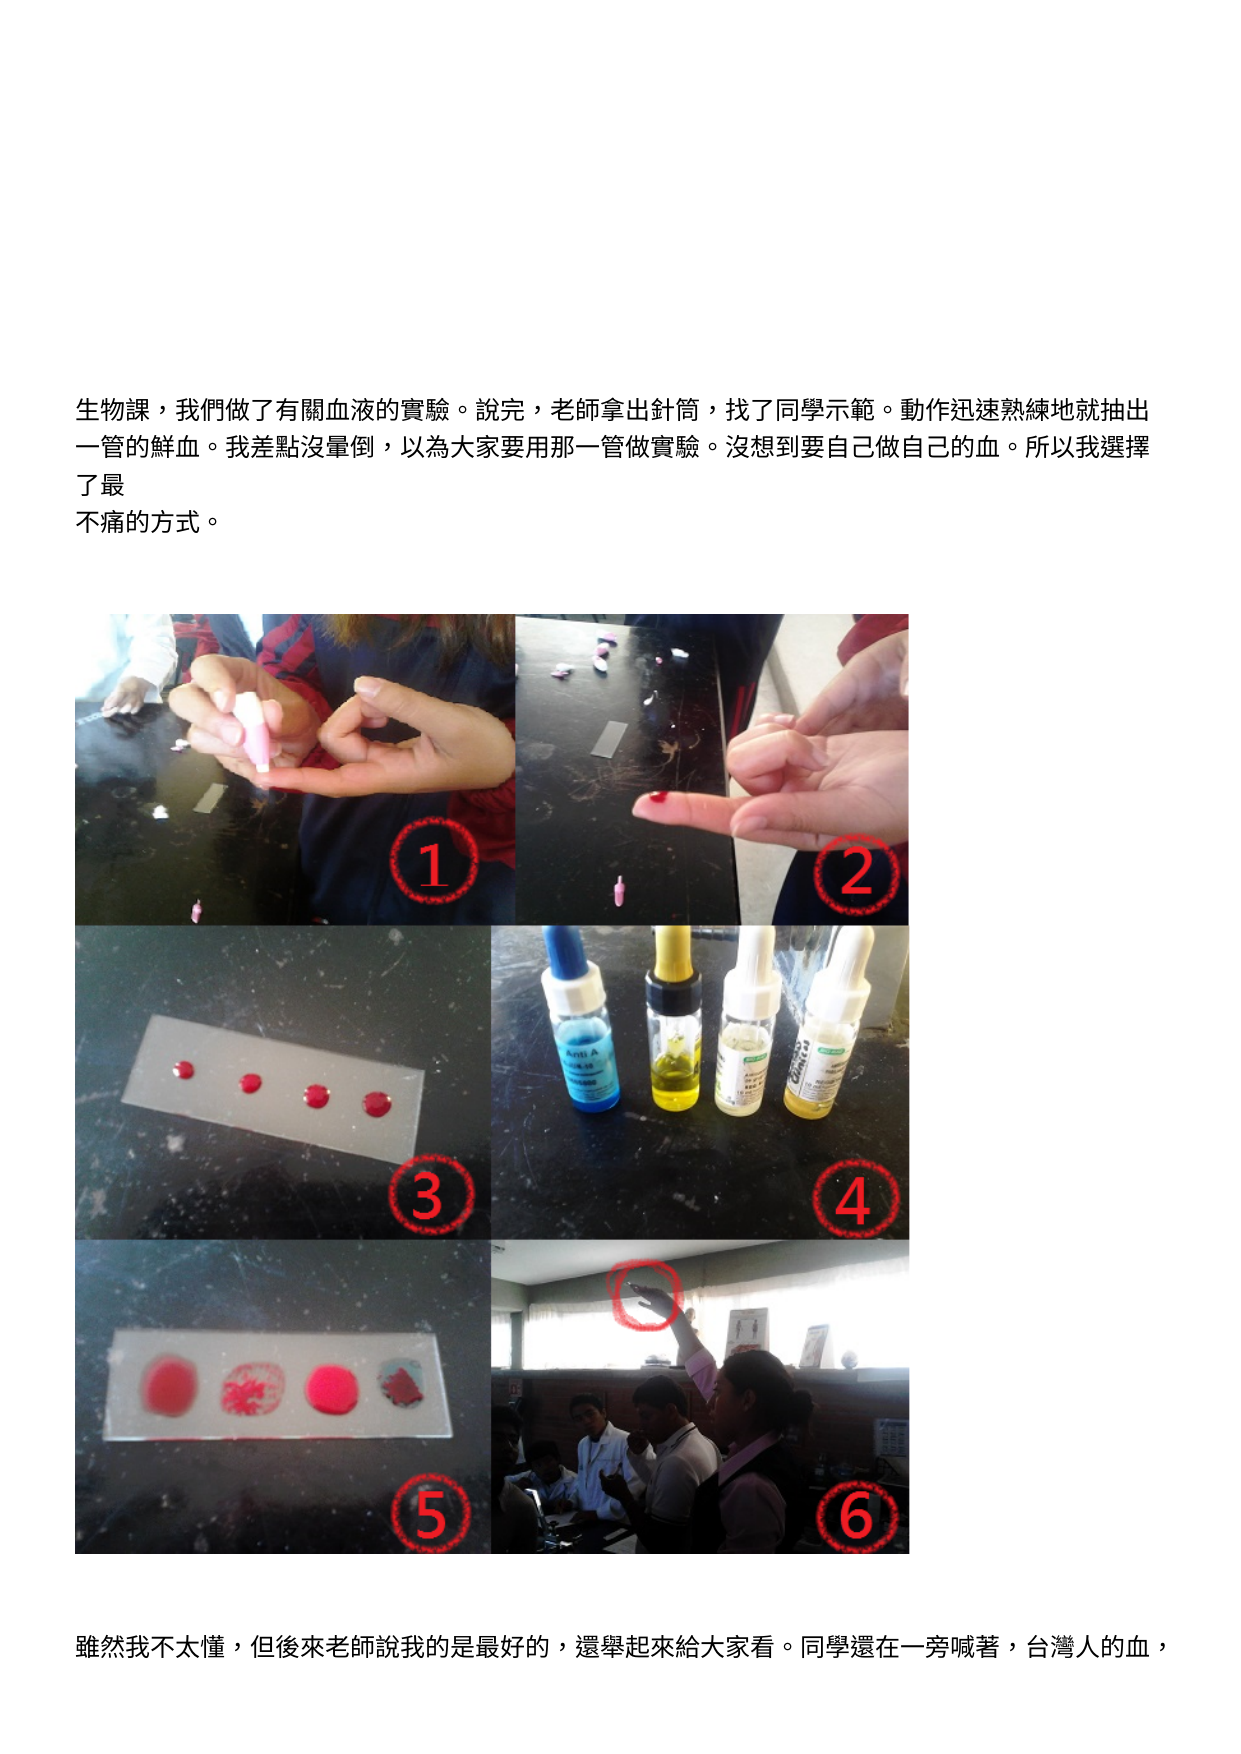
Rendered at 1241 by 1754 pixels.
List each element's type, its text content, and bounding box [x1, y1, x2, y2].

text 不痛的方式。 [75, 502, 1165, 539]
picture [75, 614, 910, 1554]
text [75, 1627, 1165, 1664]
text 生物課，我們做了有關血液的實驗。說完，老師拿出針筒，找了同學示範。動作迅速熟練地就抽出一管的鮮血。我差點沒暈倒，以為大家要用那一管做實驗。沒想到要自己做自己的血。所以我選擇了最 [75, 389, 1165, 502]
